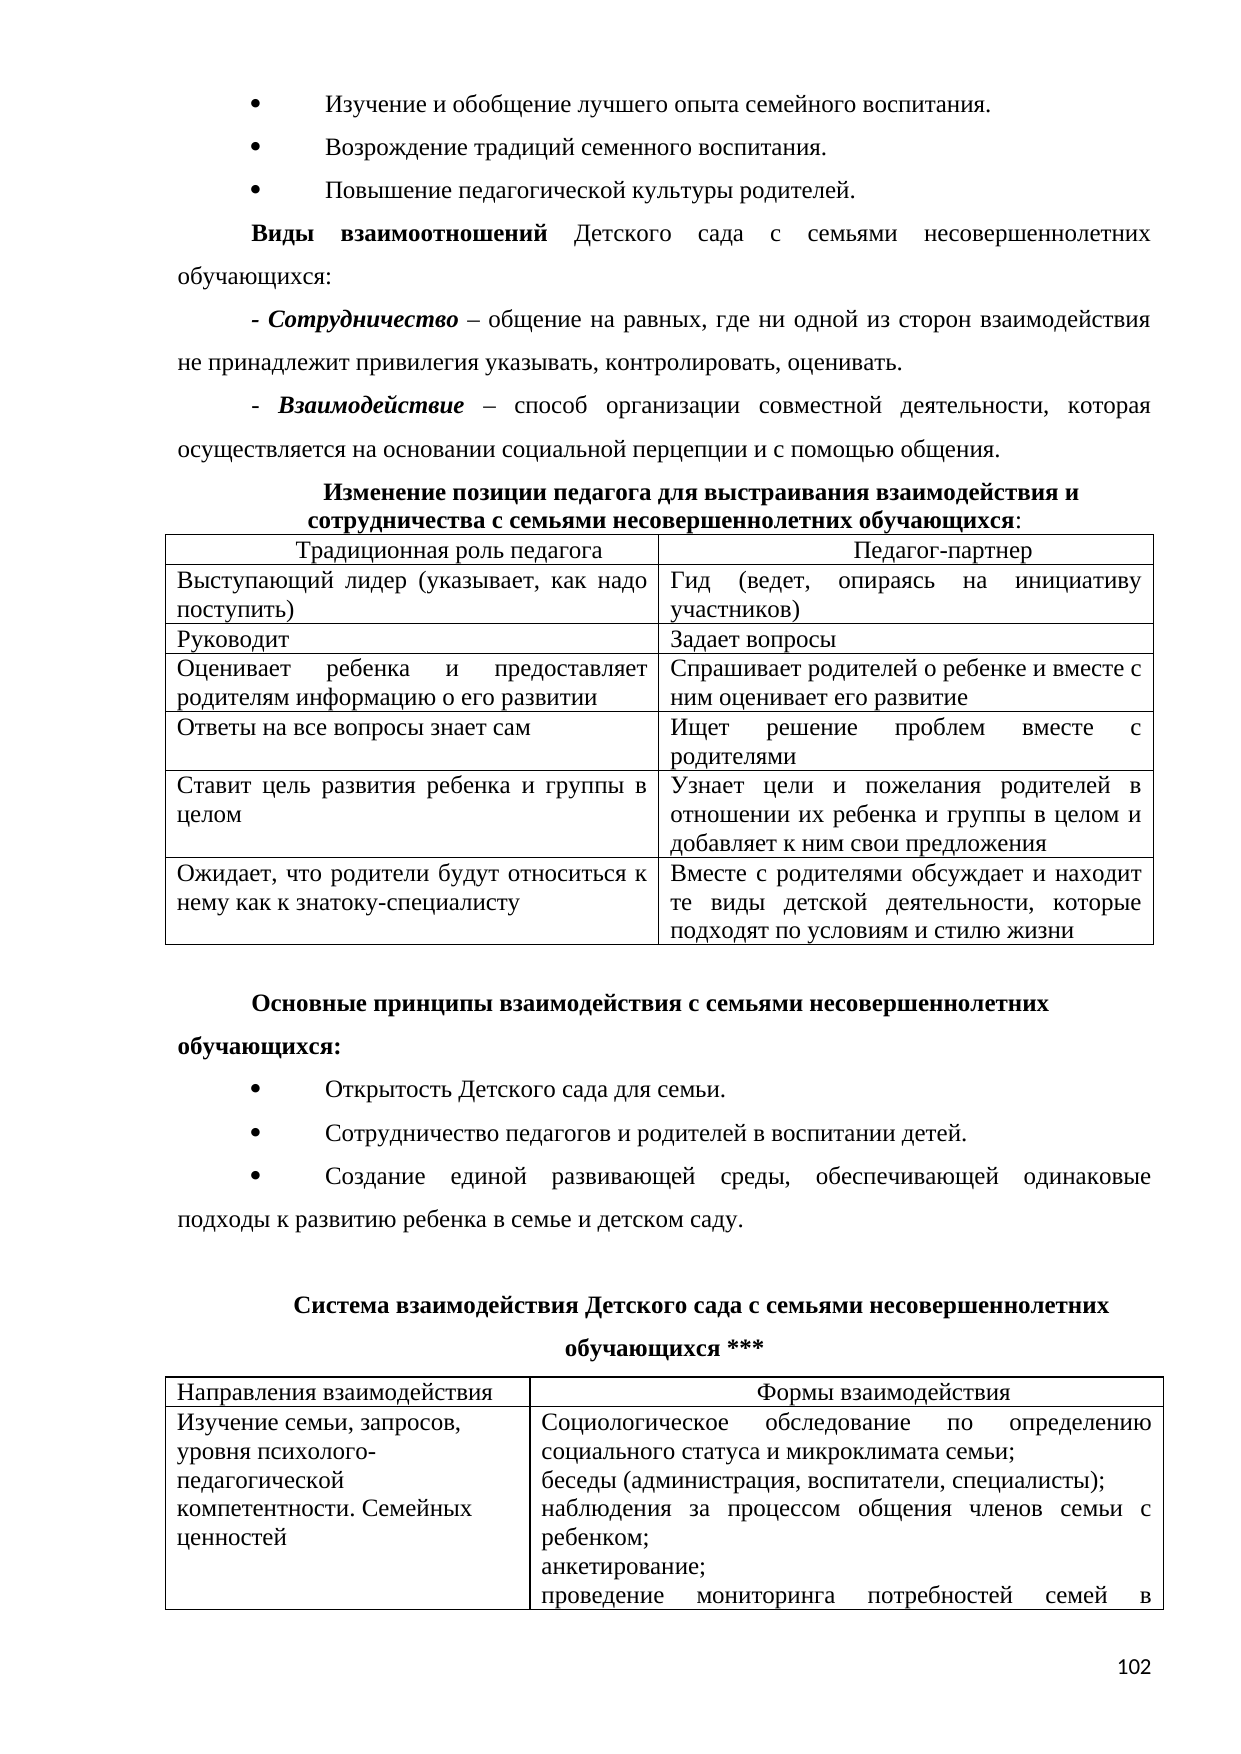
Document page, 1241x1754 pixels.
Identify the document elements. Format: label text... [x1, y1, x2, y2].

text Основные принципы взаимодействия с семьями несовершеннолетних обучающихся: [177, 988, 1152, 1060]
table_cell Спрашивает родителей о ребенке и вместе с ним оценивает его развитие [659, 654, 1153, 711]
table_cell Ожидает, что родители будут относиться к нему как к знатоку-специалисту [166, 858, 658, 944]
table_cell Оценивает ребенка и предоставляет родителям информацию о его развитии [166, 654, 658, 711]
text - Сотрудничество – общение на равных, где ни одной из сторон взаимодействия не принадлежит привилегия указывать, контролировать, оценивать. [177, 304, 1152, 376]
table_cell Ищет решение проблем вместе с родителями [659, 712, 1153, 769]
text - Взаимодействие – способ организации совместной деятельности, которая осуществляется на основании социальной перцепции и с помощью общения. [177, 391, 1152, 462]
table_cell Выступающий лидер (указывает, как надо поступить) [166, 565, 658, 623]
list Изучение и обобщение лучшего опыта семейного воспитания. [177, 89, 1152, 117]
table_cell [166, 1407, 529, 1608]
list Создание единой развивающей среды, обеспечивающей одинаковые подходы к развитию ребенка в семье и детском саду. [177, 1161, 1152, 1233]
list Возрождение традиций семенного воспитания. [177, 132, 1152, 161]
table_header Направления взаимодействия [166, 1378, 529, 1406]
table_cell Ставит цель развития ребенка и группы в целом [166, 771, 658, 857]
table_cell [531, 1407, 1163, 1608]
table_cell Узнает цели и пожелания родителей в отношении их ребенка и группы в целом и добавляет к ним свои предложения [659, 771, 1153, 857]
table_header Традиционная роль педагога [166, 535, 658, 564]
table_cell Задает вопросы [659, 624, 1153, 652]
list Повышение педагогической культуры родителей. [177, 175, 1152, 204]
table_cell Вместе с родителями обсуждает и находит те виды детской деятельности, которые подходят по условиям и стилю жизни [659, 858, 1153, 944]
table_cell Гид (ведет, опираясь на инициативу участников) [659, 565, 1153, 623]
table_cell Руководит [166, 624, 658, 652]
table_header Формы взаимодействия [531, 1378, 1163, 1406]
list Сотрудничество педагогов и родителей в воспитании детей. [177, 1118, 1152, 1146]
list Открытость Детского сада для семьи. [177, 1074, 1152, 1103]
table_header Педагог-партнер [659, 535, 1153, 564]
text Виды взаимоотношений Детского сада с семьями несовершеннолетних обучающихся: [177, 218, 1152, 290]
table_cell Ответы на все вопросы знает сам [166, 712, 658, 769]
text Система взаимодействия Детского сада с семьями несовершеннолетних обучающихся *** [177, 1290, 1152, 1362]
text Изменение позиции педагога для выстраивания взаимодействия и сотрудничества с семьями несовершеннолетних обучающихся: [177, 477, 1152, 534]
